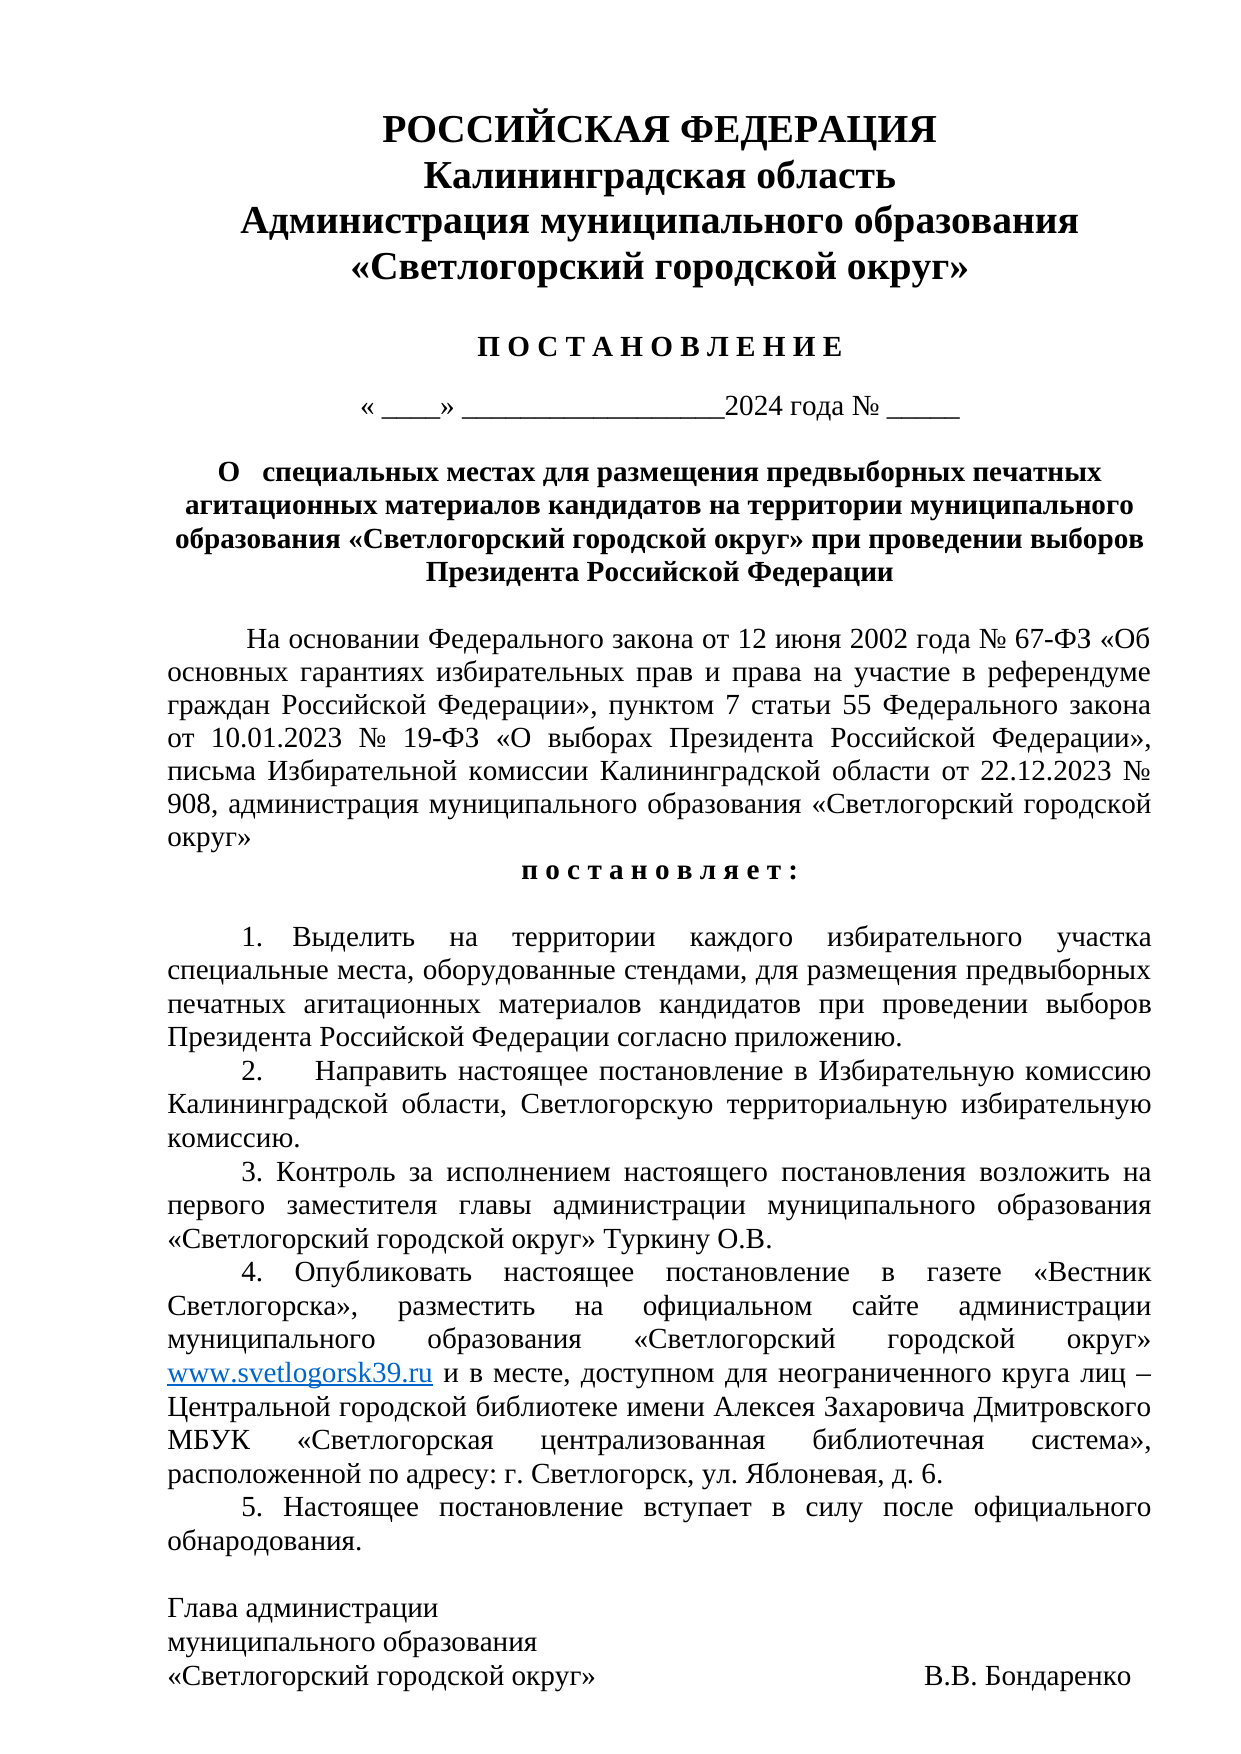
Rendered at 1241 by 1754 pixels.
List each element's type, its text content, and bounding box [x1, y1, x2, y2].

list Выделить на территории каждого избирательного участка специальные места, оборудованные стендами, для размещения предвыборных печатных агитационных материалов кандидатов при проведении выборов Президента Российской Федерации согласно приложению. [167, 919, 1152, 1053]
list 3. Контроль за исполнением настоящего постановления возложить на первого заместителя главы администрации муниципального образования «Светлогорский городской округ» Туркину О.В. [167, 1154, 1152, 1254]
text На основании Федерального закона от 12 июня 2002 года № 67-ФЗ «Об основных гарантиях избирательных прав и права на участие в референдуме граждан Российской Федерации», пунктом 7 статьи 55 Федерального закона от 10.01.2023 № 19-ФЗ «О выборах Президента Российской Федерации», письма Избирательной комиссии Калининградской области от 22.12.2023 № 908, администрация муниципального образования «Светлогорский городской округ» [167, 622, 1152, 853]
text ПОСТАНОВЛЕНИЕ [167, 333, 1152, 362]
text муниципального образования [167, 1624, 1152, 1658]
text О специальных местах для размещения предвыборных печатных агитационных материалов кандидатов на территории муниципального образования «Светлогорский городской округ» при проведении выборов Президента Российской Федерации [167, 454, 1152, 588]
list Направить настоящее постановление в Избирательную комиссию Калининградской области, Светлогорскую территориальную избирательную комиссию. [167, 1053, 1152, 1154]
text Глава администрации [167, 1590, 1152, 1624]
text 5. Настоящее постановление вступает в силу после официального обнародования. [167, 1489, 1152, 1556]
text «Светлогорский городской округ» В.В. Бондаренко [167, 1658, 1152, 1692]
text постановляет: [167, 853, 1152, 886]
text РОССИЙСКАЯ ФЕДЕРАЦИЯ Калининградская область Администрация муниципального образования «Светлогорский городской округ» [167, 106, 1152, 288]
text « ____» __________________2024 года № _____ [167, 392, 1152, 421]
text 4. Опубликовать настоящее постановление в газете «Вестник Светлогорска», разместить на официальном сайте администрации муниципального образования «Светлогорский городской округ» www.svetlogorsk39.ru и в месте, доступном для неограниченного круга лиц – Центральной городской библиотеке имени Алексея Захаровича Дмитровского МБУК «Светлогорская централизованная библиотечная система», расположенной по адресу: г. Светлогорск, ул. Яблоневая, д. 6. [167, 1254, 1152, 1489]
